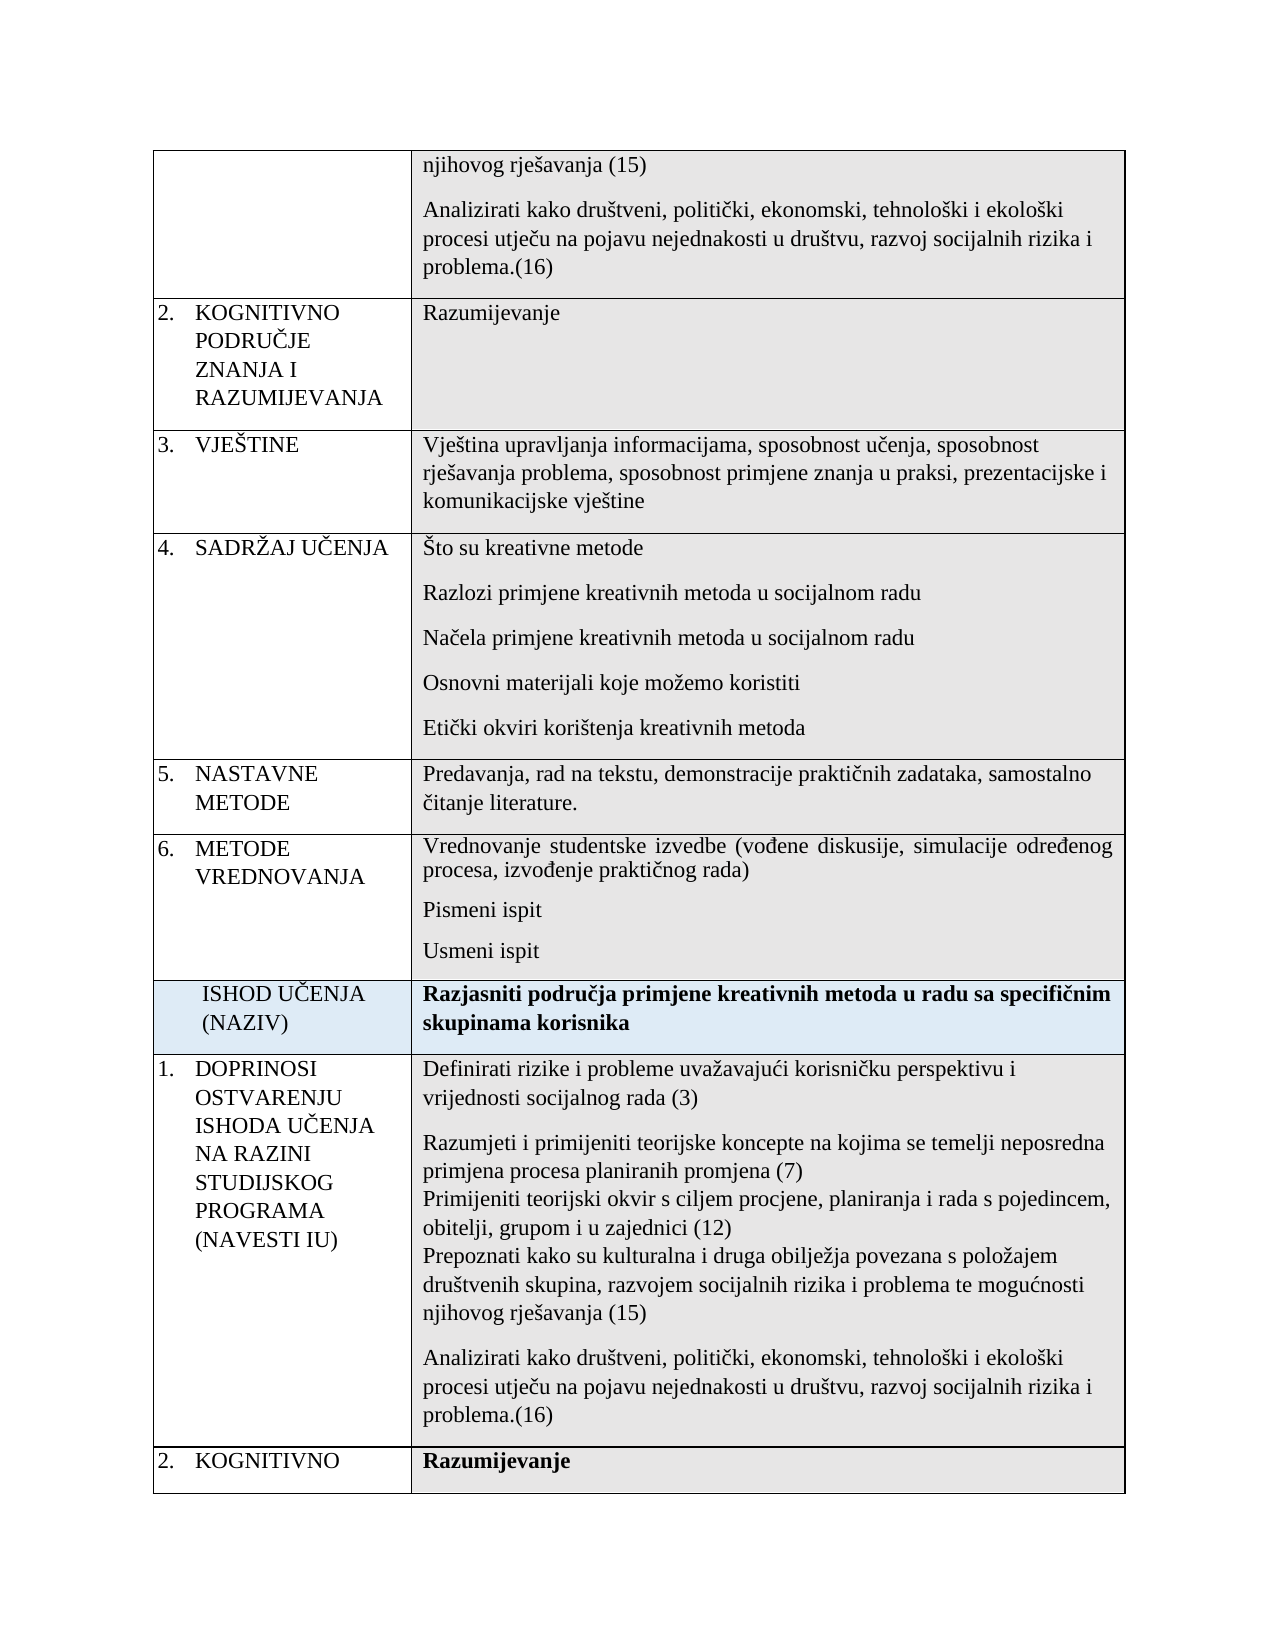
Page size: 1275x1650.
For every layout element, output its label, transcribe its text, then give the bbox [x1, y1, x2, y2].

table_cell ISHOD UČENJA (NAZIV) [154, 981, 411, 1054]
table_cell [412, 151, 1124, 298]
table_cell Razjasniti područja primjene kreativnih metoda u radu sa specifičnim skupinama korisnika [412, 981, 1124, 1054]
table_cell DOPRINOSI OSTVARENJU ISHODA UČENJA NA RAZINI STUDIJSKOG PROGRAMA (NAVESTI IU) [154, 1055, 411, 1446]
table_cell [154, 1448, 411, 1492]
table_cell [154, 151, 411, 298]
table_cell Vještina upravljanja informacijama, sposobnost učenja, sposobnost rješavanja problema, sposobnost primjene znanja u praksi, prezentacijske i komunikacijske vještine [412, 431, 1124, 533]
table_cell VJEŠTINE [154, 431, 411, 533]
table_cell METODE VREDNOVANJA [154, 835, 411, 979]
table_cell Razumijevanje [412, 1448, 1124, 1492]
table_cell KOGNITIVNO PODRUČJE ZNANJA I RAZUMIJEVANJA [154, 299, 411, 429]
table_cell Razumijevanje [412, 299, 1124, 429]
table_cell Vrednovanje studentske izvedbe (vođene diskusije, simulacije određenog procesa, izvođenje praktičnog rada) Pismeni ispit Usmeni ispit [412, 835, 1124, 979]
table_cell Predavanja, rad na tekstu, demonstracije praktičnih zadataka, samostalno čitanje literature. [412, 760, 1124, 834]
table_cell NASTAVNE METODE [154, 760, 411, 834]
table_cell SADRŽAJ UČENJA [154, 534, 411, 759]
table_cell Što su kreativne metode Razlozi primjene kreativnih metoda u socijalnom radu Načela primjene kreativnih metoda u socijalnom radu Osnovni materijali koje možemo koristiti Etički okviri korištenja kreativnih metoda [412, 534, 1124, 759]
table_cell Definirati rizike i probleme uvažavajući korisničku perspektivu i vrijednosti socijalnog rada (3) Razumjeti i primijeniti teorijske koncepte na kojima se temelji neposredna primjena procesa planiranih promjena (7) Primijeniti teorijski okvir s ciljem procjene, planiranja i rada s pojedincem, obitelji, grupom i u zajednici (12) Prepoznati kako su kulturalna i druga obilježja povezana s položajem društvenih skupina, razvojem socijalnih rizika i problema te mogućnosti njihovog rješavanja (15) Analizirati kako društveni, politički, ekonomski, tehnološki i ekološki procesi utječu na pojavu nejednakosti u društvu, razvoj socijalnih rizika i problema.(16) [412, 1055, 1124, 1446]
